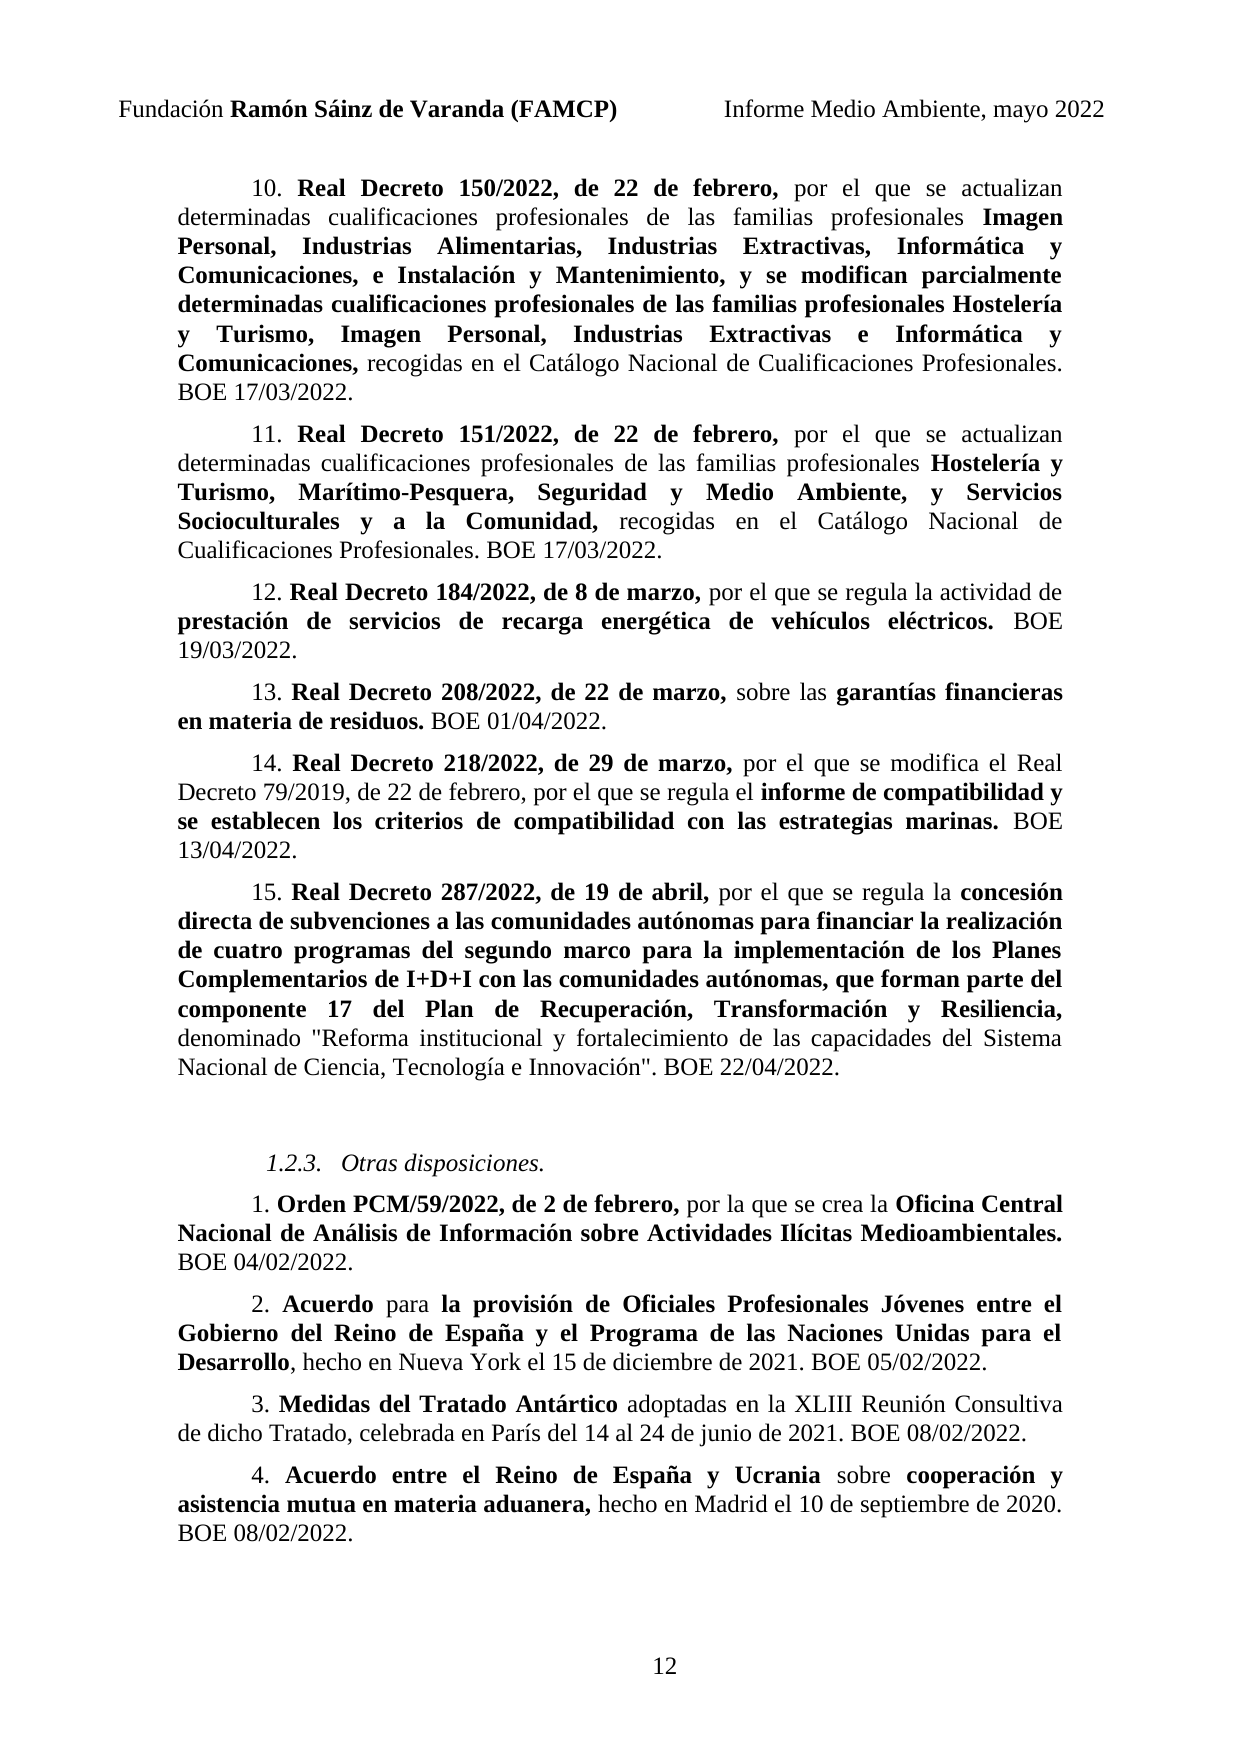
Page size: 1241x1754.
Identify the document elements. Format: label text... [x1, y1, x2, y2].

text 3. Medidas del Tratado Antártico adoptadas en la XLIII Reunión Consultiva de dicho Tratado, celebrada en París del 14 al 24 de junio de 2021. BOE 08/02/2022. [177, 1389, 1063, 1447]
text 10. Real Decreto 150/2022, de 22 de febrero, por el que se actualizan determinadas cualificaciones profesionales de las familias profesionales Imagen Personal, Industrias Alimentarias, Industrias Extractivas, Informática y Comunicaciones, e Instalación y Mantenimiento, y se modifican parcialmente determinadas cualificaciones profesionales de las familias profesionales Hostelería y Turismo, Imagen Personal, Industrias Extractivas e Informática y Comunicaciones, recogidas en el Catálogo Nacional de Cualificaciones Profesionales. BOE 17/03/2022. [177, 173, 1063, 406]
text 1. Orden PCM/59/2022, de 2 de febrero, por la que se crea la Oficina Central Nacional de Análisis de Información sobre Actividades Ilícitas Medioambientales. BOE 04/02/2022. [177, 1189, 1063, 1277]
text 15. Real Decreto 287/2022, de 19 de abril, por el que se regula la concesión directa de subvenciones a las comunidades autónomas para financiar la realización de cuatro programas del segundo marco para la implementación de los Planes Complementarios de I+D+I con las comunidades autónomas, que forman parte del componente 17 del Plan de Recuperación, Transformación y Resiliencia, denominado "Reforma institucional y fortalecimiento de las capacidades del Sistema Nacional de Ciencia, Tecnología e Innovación". BOE 22/04/2022. [177, 877, 1063, 1081]
text 4. Acuerdo entre el Reino de España y Ucrania sobre cooperación y asistencia mutua en materia aduanera, hecho en Madrid el 10 de septiembre de 2020. BOE 08/02/2022. [177, 1460, 1063, 1547]
text 2. Acuerdo para la provisión de Oficiales Profesionales Jóvenes entre el Gobierno del Reino de España y el Programa de las Naciones Unidas para el Desarrollo, hecho en Nueva York el 15 de diciembre de 2021. BOE 05/02/2022. [177, 1289, 1063, 1377]
list Otras disposiciones. [266, 1148, 1063, 1177]
text 13. Real Decreto 208/2022, de 22 de marzo, sobre las garantías financieras en materia de residuos. BOE 01/04/2022. [177, 677, 1063, 735]
text 12. Real Decreto 184/2022, de 8 de marzo, por el que se regula la actividad de prestación de servicios de recarga energética de vehículos eléctricos. BOE 19/03/2022. [177, 577, 1063, 664]
text 14. Real Decreto 218/2022, de 29 de marzo, por el que se modifica el Real Decreto 79/2019, de 22 de febrero, por el que se regula el informe de compatibilidad y se establecen los criterios de compatibilidad con las estrategias marinas. BOE 13/04/2022. [177, 748, 1063, 864]
text 11. Real Decreto 151/2022, de 22 de febrero, por el que se actualizan determinadas cualificaciones profesionales de las familias profesionales Hostelería y Turismo, Marítimo-Pesquera, Seguridad y Medio Ambiente, y Servicios Socioculturales y a la Comunidad, recogidas en el Catálogo Nacional de Cualificaciones Profesionales. BOE 17/03/2022. [177, 419, 1063, 564]
